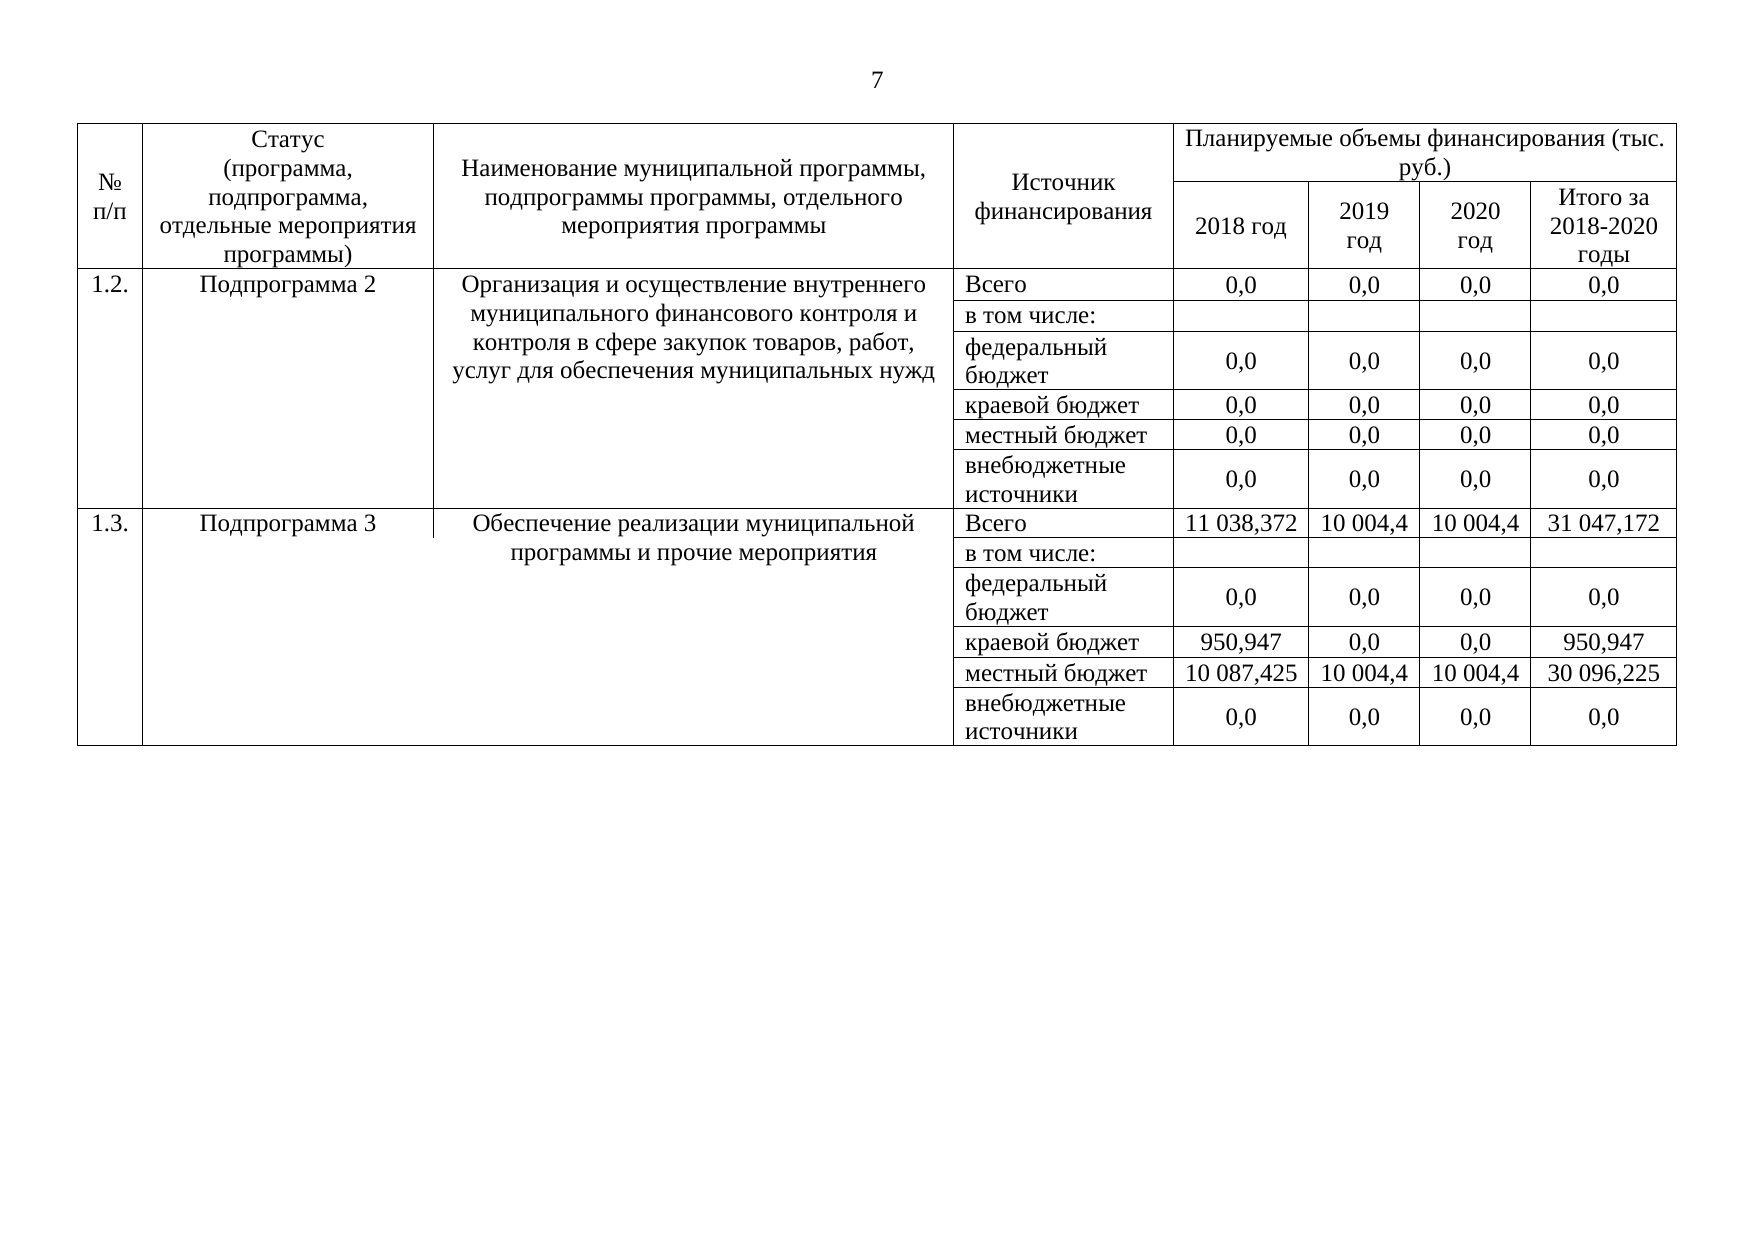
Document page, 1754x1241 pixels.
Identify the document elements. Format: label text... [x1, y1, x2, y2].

table_cell 10 004,4 [1420, 658, 1530, 687]
table_cell 0,0 [1420, 269, 1530, 299]
table_cell 0,0 [1174, 332, 1308, 389]
table_cell 0,0 [1174, 688, 1308, 745]
table_cell Подпрограмма 2 [143, 269, 433, 507]
table_cell 0,0 [1531, 450, 1676, 507]
table_cell федеральный бюджет [954, 568, 1173, 626]
table_cell 0,0 [1309, 332, 1419, 389]
table_cell 1.2. [78, 269, 142, 507]
table_cell 10 004,4 [1309, 658, 1419, 687]
table_cell 0,0 [1309, 420, 1419, 449]
table_cell 0,0 [1309, 688, 1419, 745]
table_cell [1309, 538, 1419, 567]
table_cell Подпрограмма 3 [143, 509, 434, 745]
table_cell 31 047,172 [1531, 509, 1676, 537]
table_cell 0,0 [1309, 269, 1419, 299]
table_cell местный бюджет [954, 420, 1173, 449]
table_cell [1531, 538, 1676, 567]
table_cell 0,0 [1309, 450, 1419, 507]
table_header № п/п [78, 124, 142, 268]
table_cell 0,0 [1531, 269, 1676, 299]
table_cell 0,0 [1531, 420, 1676, 449]
table_cell 0,0 [1174, 568, 1308, 626]
table_cell 10 004,4 [1309, 509, 1419, 537]
table_cell 30 096,225 [1531, 658, 1676, 687]
table_cell Обеспечение реализации муниципальной программы и прочие мероприятия [434, 509, 953, 745]
table_cell 0,0 [1420, 627, 1530, 657]
table_cell 0,0 [1174, 390, 1308, 419]
table_cell 1.3. [78, 509, 142, 745]
table_cell 0,0 [1420, 688, 1530, 745]
table_cell 2020 год [1420, 182, 1530, 268]
table_cell 0,0 [1174, 450, 1308, 507]
table_cell 0,0 [1309, 627, 1419, 657]
table_cell внебюджетные источники [954, 450, 1173, 507]
table_cell 0,0 [1420, 332, 1530, 389]
table_cell 0,0 [1309, 390, 1419, 419]
table_cell 0,0 [1531, 390, 1676, 419]
table_cell 0,0 [1531, 332, 1676, 389]
table_cell Всего [954, 269, 1173, 299]
table_cell 0,0 [1174, 269, 1308, 299]
table_cell 11 038,372 [1174, 509, 1308, 537]
table_cell [1309, 301, 1419, 331]
table_cell 0,0 [1420, 390, 1530, 419]
table_cell 950,947 [1174, 627, 1308, 657]
table_cell Организация и осуществление внутреннего муниципального финансового контроля и контроля в сфере закупок товаров, работ, услуг для обеспечения муниципальных нужд [434, 269, 953, 507]
table_cell внебюджетные источники [954, 688, 1173, 745]
table_cell местный бюджет [954, 658, 1173, 687]
table_cell [1420, 538, 1530, 567]
table_cell 0,0 [1174, 420, 1308, 449]
table_cell 0,0 [1420, 568, 1530, 626]
table_cell 0,0 [1420, 420, 1530, 449]
table_cell [1420, 301, 1530, 331]
table_header Статус (программа, подпрограмма, отдельные мероприятия программы) [143, 124, 433, 268]
table_cell Итого за 2018-2020 годы [1531, 182, 1676, 268]
table_cell 0,0 [1309, 568, 1419, 626]
table_header Планируемые объемы финансирования (тыс. руб.) [1174, 124, 1676, 181]
table_cell краевой бюджет [954, 390, 1173, 419]
table_cell федеральный бюджет [954, 332, 1173, 389]
table_cell 2018 год [1174, 182, 1308, 268]
table_cell в том числе: [954, 538, 1173, 567]
table_cell 0,0 [1531, 568, 1676, 626]
table_cell 0,0 [1420, 450, 1530, 507]
table_header Источник финансирования [954, 124, 1173, 268]
table_cell 0,0 [1531, 688, 1676, 745]
table_cell 10 004,4 [1420, 509, 1530, 537]
table_cell [1174, 301, 1308, 331]
table_header Наименование муниципальной программы, подпрограммы программы, отдельного мероприятия программы [434, 124, 953, 268]
table_cell 10 087,425 [1174, 658, 1308, 687]
table_cell 2019 год [1309, 182, 1419, 268]
table_cell краевой бюджет [954, 627, 1173, 657]
table_cell 950,947 [1531, 627, 1676, 657]
table_cell Всего [954, 509, 1173, 537]
table_cell [1531, 301, 1676, 331]
table_cell в том числе: [954, 301, 1173, 331]
table_cell [1174, 538, 1308, 567]
